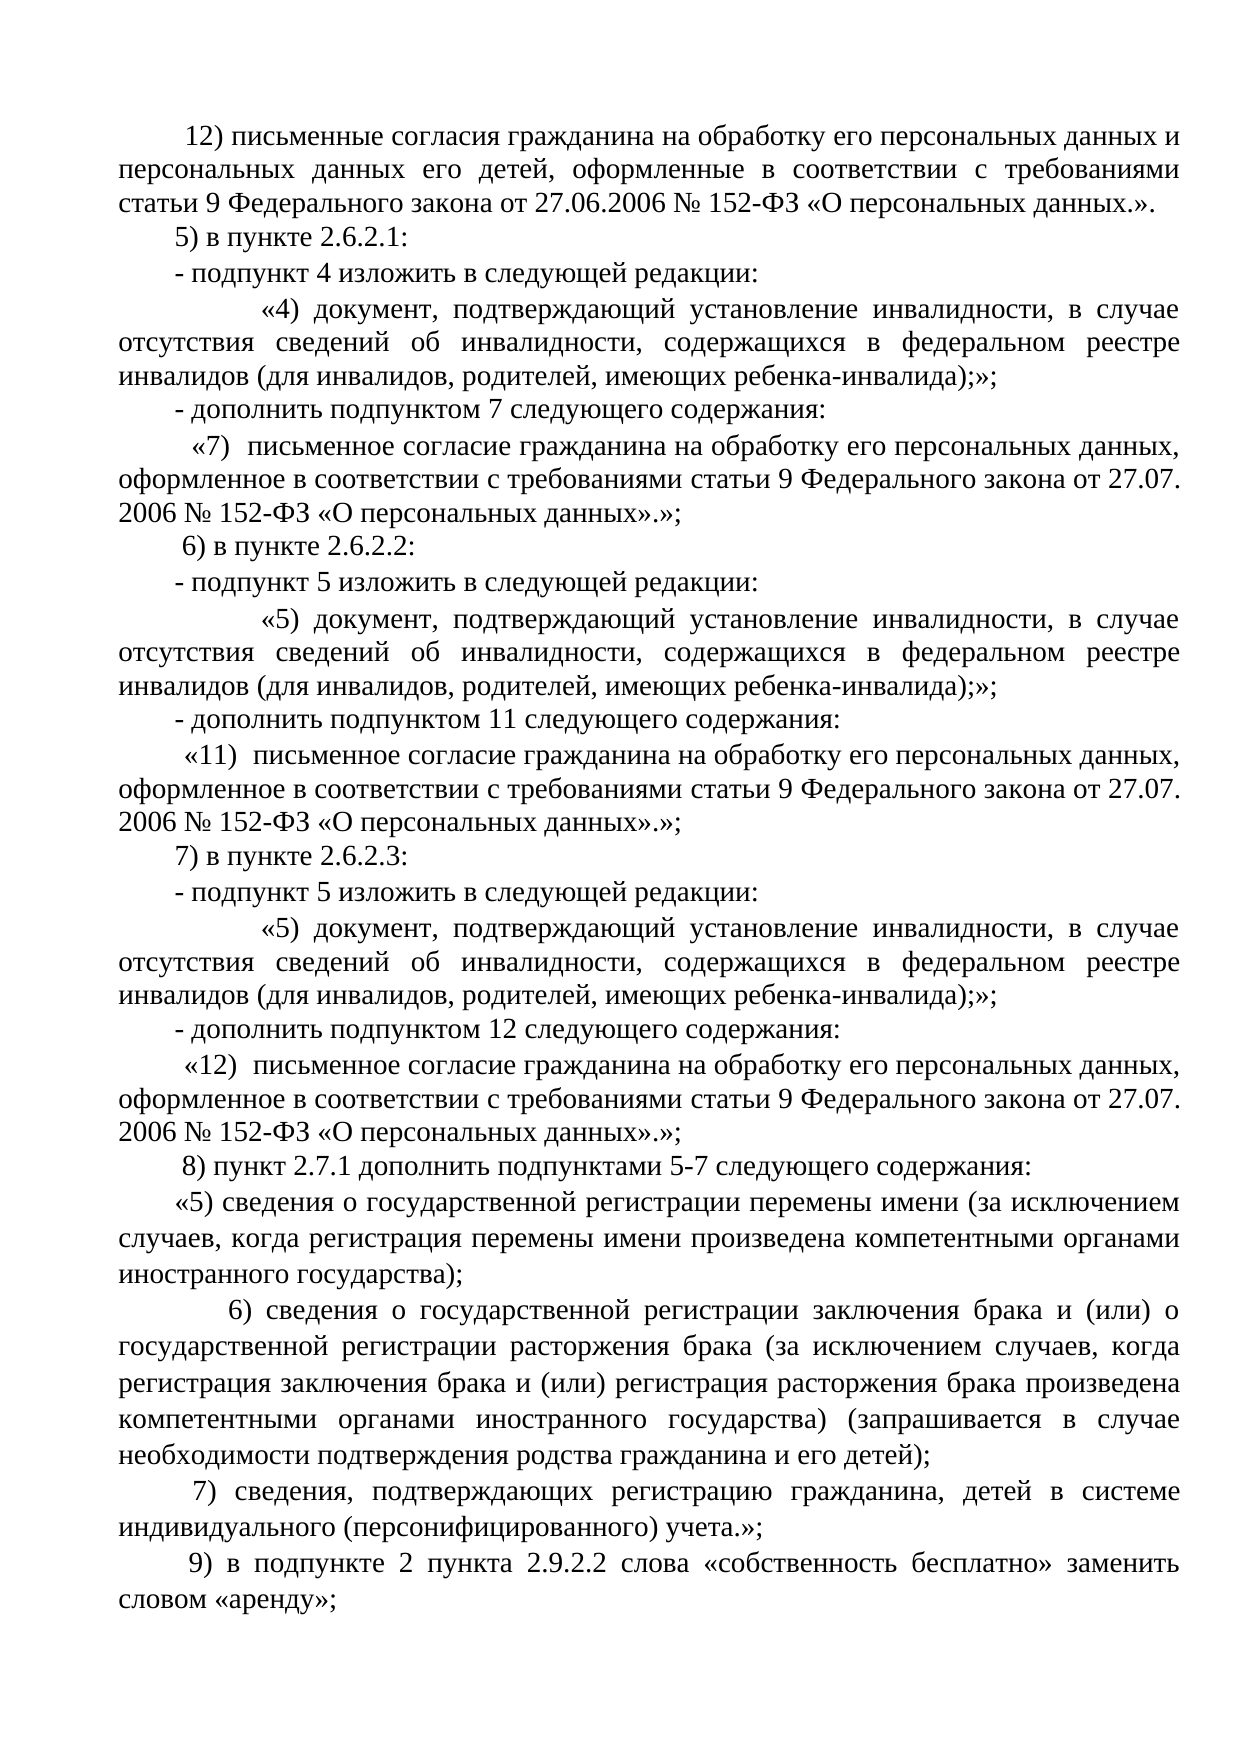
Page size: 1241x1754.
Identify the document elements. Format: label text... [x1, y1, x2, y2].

text - дополнить подпунктом 7 следующего содержания: [118, 392, 1181, 425]
text 7) в пункте 2.6.2.3: [118, 838, 1181, 872]
text «12) письменное согласие гражданина на обработку его персональных данных, оформленное в соответствии с требованиями статьи 9 Федерального закона от 27.07. 2006 № 152-ФЗ «О персональных данных».»; [118, 1047, 1181, 1148]
text - подпункт 5 изложить в следующей редакции: [118, 564, 1181, 598]
text - дополнить подпунктом 11 следующего содержания: [118, 701, 1181, 735]
text 9) в подпункте 2 пункта 2.9.2.2 слова «собственность бесплатно» заменить словом «аренду»; [118, 1545, 1181, 1615]
text - подпункт 4 изложить в следующей редакции: [118, 255, 1181, 288]
text «11) письменное согласие гражданина на обработку его персональных данных, оформленное в соответствии с требованиями статьи 9 Федерального закона от 27.07. 2006 № 152-ФЗ «О персональных данных».»; [118, 737, 1181, 838]
text «5) сведения о государственной регистрации перемены имени (за исключением случаев, когда регистрация перемены имени произведена компетентными органами иностранного государства); [118, 1184, 1181, 1290]
text «7) письменное согласие гражданина на обработку его персональных данных, оформленное в соответствии с требованиями статьи 9 Федерального закона от 27.07. 2006 № 152-ФЗ «О персональных данных».»; [118, 428, 1181, 528]
text 6) в пункте 2.6.2.2: [118, 528, 1181, 562]
text 5) в пункте 2.6.2.1: [118, 219, 1181, 252]
text «5) документ, подтверждающий установление инвалидности, в случае отсутствия сведений об инвалидности, содержащихся в федеральном реестре инвалидов (для инвалидов, родителей, имеющих ребенка-инвалида);»; [118, 601, 1181, 701]
text 7) сведения, подтверждающих регистрацию гражданина, детей в системе индивидуального (персонифицированного) учета.»; [118, 1473, 1181, 1543]
text 12) письменные согласия гражданина на обработку его персональных данных и персональных данных его детей, оформленные в соответствии с требованиями статьи 9 Федерального закона от 27.06.2006 № 152-ФЗ «О персональных данных.». [118, 118, 1181, 219]
text «5) документ, подтверждающий установление инвалидности, в случае отсутствия сведений об инвалидности, содержащихся в федеральном реестре инвалидов (для инвалидов, родителей, имеющих ребенка-инвалида);»; [118, 910, 1181, 1011]
text 6) сведения о государственной регистрации заключения брака и (или) о государственной регистрации расторжения брака (за исключением случаев, когда регистрация заключения брака и (или) регистрация расторжения брака произведена компетентными органами иностранного государства) (запрашивается в случае необходимости подтверждения родства гражданина и его детей); [118, 1292, 1181, 1471]
text 8) пункт 2.7.1 дополнить подпунктами 5-7 следующего содержания: [118, 1148, 1181, 1181]
text «4) документ, подтверждающий установление инвалидности, в случае отсутствия сведений об инвалидности, содержащихся в федеральном реестре инвалидов (для инвалидов, родителей, имеющих ребенка-инвалида);»; [118, 291, 1181, 392]
text - дополнить подпунктом 12 следующего содержания: [118, 1011, 1181, 1044]
text - подпункт 5 изложить в следующей редакции: [118, 874, 1181, 908]
